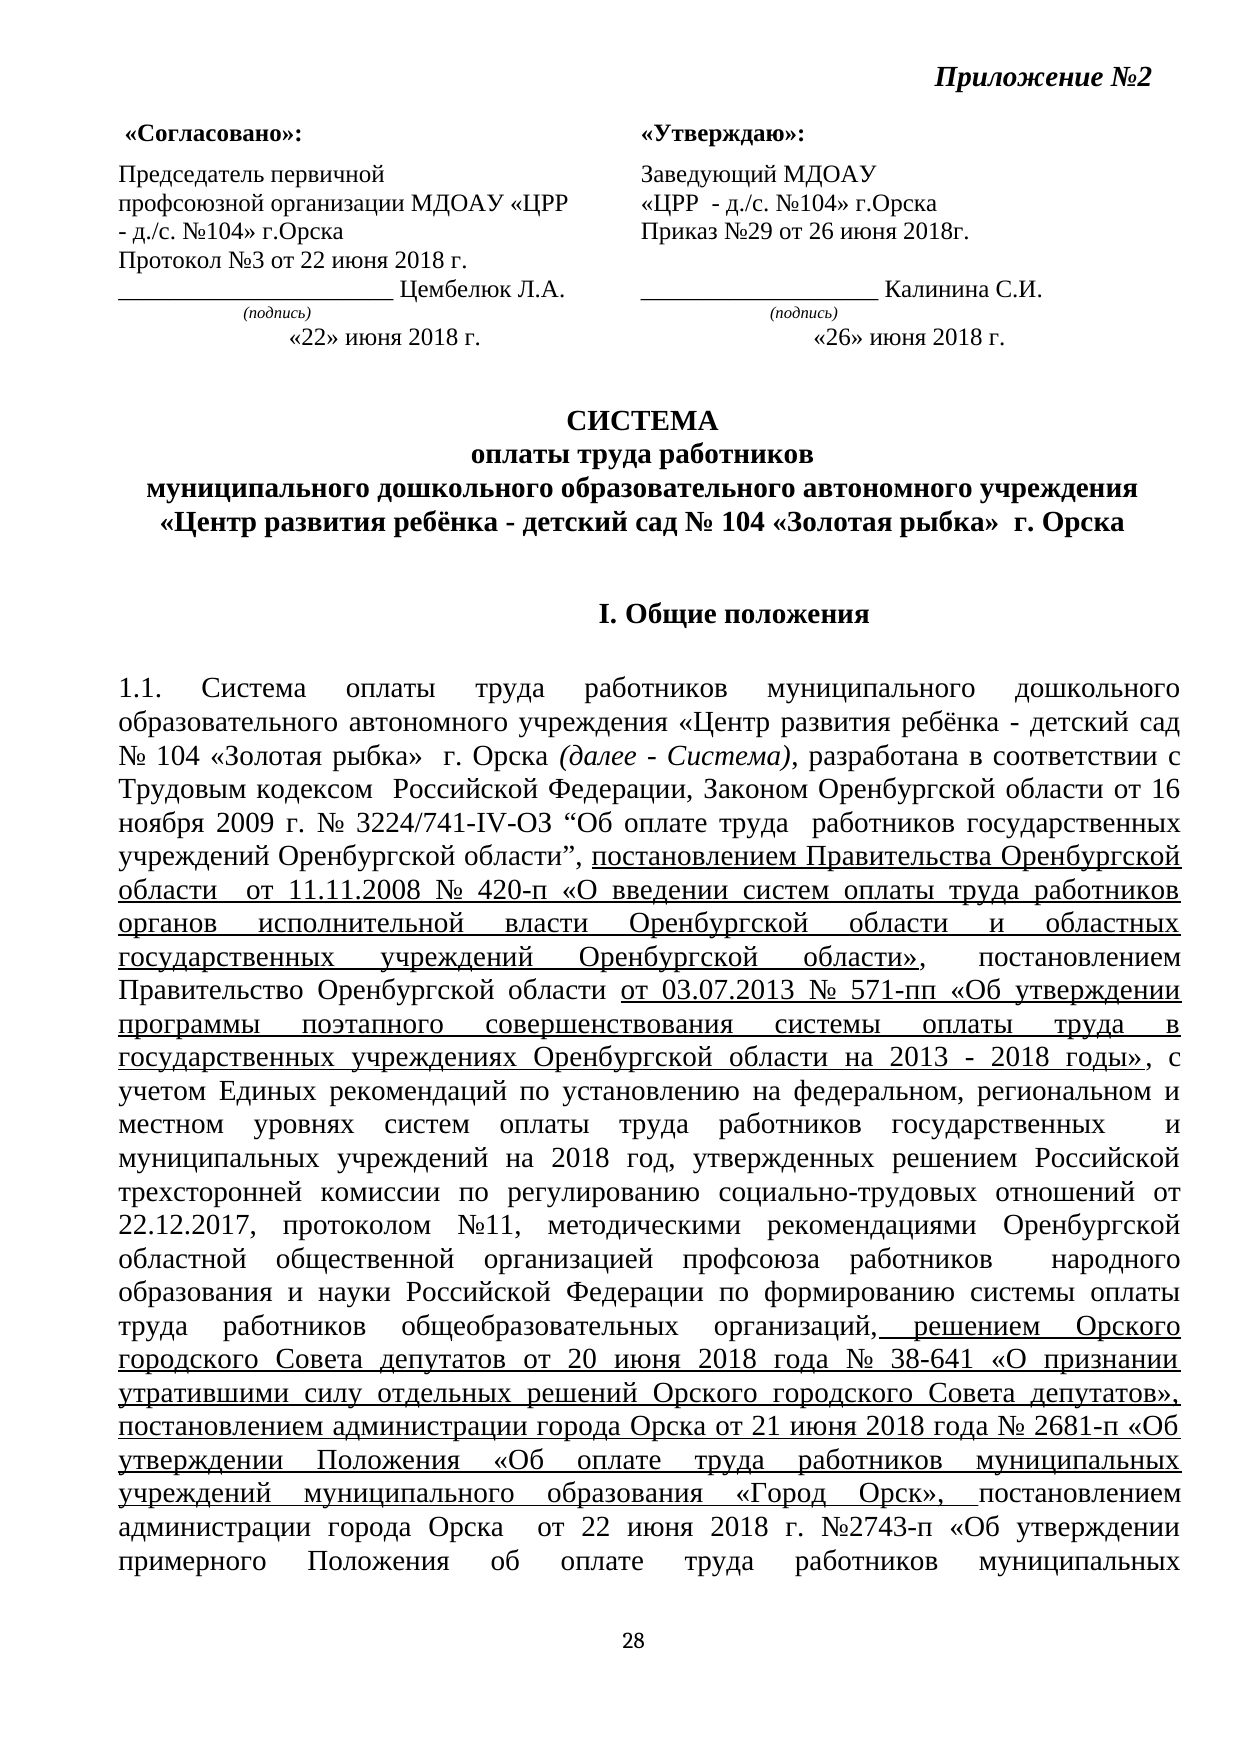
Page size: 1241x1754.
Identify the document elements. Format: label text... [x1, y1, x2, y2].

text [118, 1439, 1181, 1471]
title «Центр развития ребёнка - детский сад № 104 «Золотая рыбка» г. Орска [118, 504, 1167, 537]
title СИСТЕМА [118, 403, 1167, 437]
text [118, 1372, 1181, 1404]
title муниципального дошкольного образовательного автономного учреждения [118, 470, 1167, 504]
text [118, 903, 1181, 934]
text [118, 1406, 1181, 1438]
table_header «Утверждаю»: [629, 105, 1155, 159]
table_header «Согласовано»: [107, 105, 629, 159]
text Приложение №2 [103, 59, 1152, 93]
text I. Общие положения [231, 596, 1237, 629]
table_cell Председатель первичной [107, 159, 629, 188]
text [118, 1473, 1181, 1576]
title оплаты труда работников [118, 437, 1167, 470]
table_cell - д./с. №104» г.Орска [107, 216, 629, 245]
table_cell Протокол №3 от 22 июня 2018 г. ______________________ Цембелюк Л.А. (подпись) «22» июня 2018 г. [107, 245, 629, 351]
table_cell Приказ №29 от 26 июня 2018г. [629, 216, 1155, 245]
table_cell Заведующий МДОАУ [629, 159, 1155, 188]
table_cell «ЦРР - д./с. №104» г.Орска [629, 188, 1155, 216]
table_cell ___________________ Калинина С.И. (подпись) «26» июня 2018 г. [629, 245, 1155, 351]
table_cell профсоюзной организации МДОАУ «ЦРР [107, 188, 629, 216]
